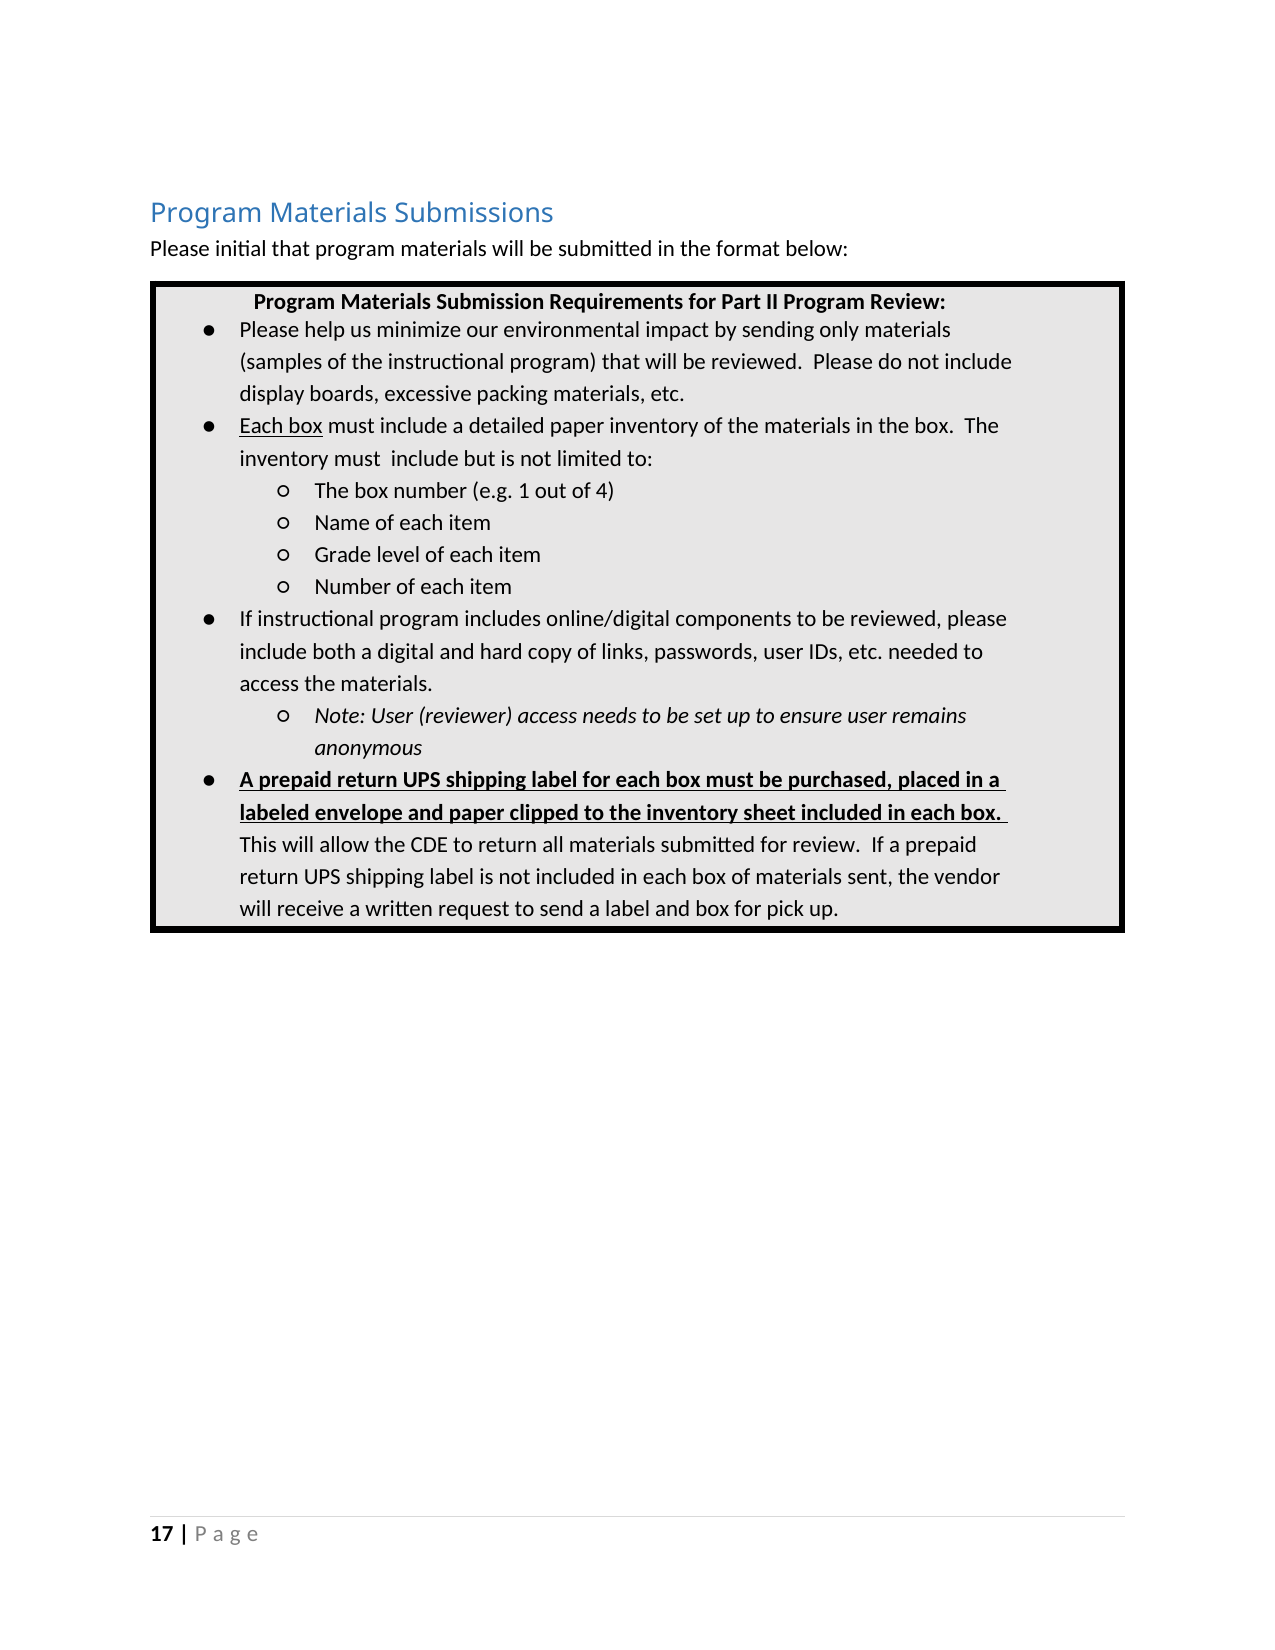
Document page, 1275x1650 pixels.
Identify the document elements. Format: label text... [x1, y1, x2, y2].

table_header Program Materials Submission Requirements for Part II Program Review: Please help us minimize our environmental impact by sending only materials (samples of the instructional program) that will be reviewed. Please do not include display boards, excessive packing materials, etc. Each box must include a detailed paper inventory of the materials in the box. The inventory must include but is not limited to: The box number (e.g. 1 out of 4) Name of each item Grade level of each item Number of each item If instructional program includes online/digital components to be reviewed, please include both a digital and hard copy of links, passwords, user IDs, etc. needed to access the materials. Note: User (reviewer) access needs to be set up to ensure user remains anonymous A prepaid return UPS shipping label for each box must be purchased, placed in a labeled envelope and paper clipped to the inventory sheet included in each box. This will allow the CDE to return all materials submitted for review. If a prepaid return UPS shipping label is not included in each box of materials sent, the vendor will receive a written request to send a label and box for pick up. [156, 287, 1119, 926]
text Please initial that program materials will be submitted in the format below: [150, 234, 1125, 262]
subtitle Program Materials Submissions [150, 194, 1125, 231]
